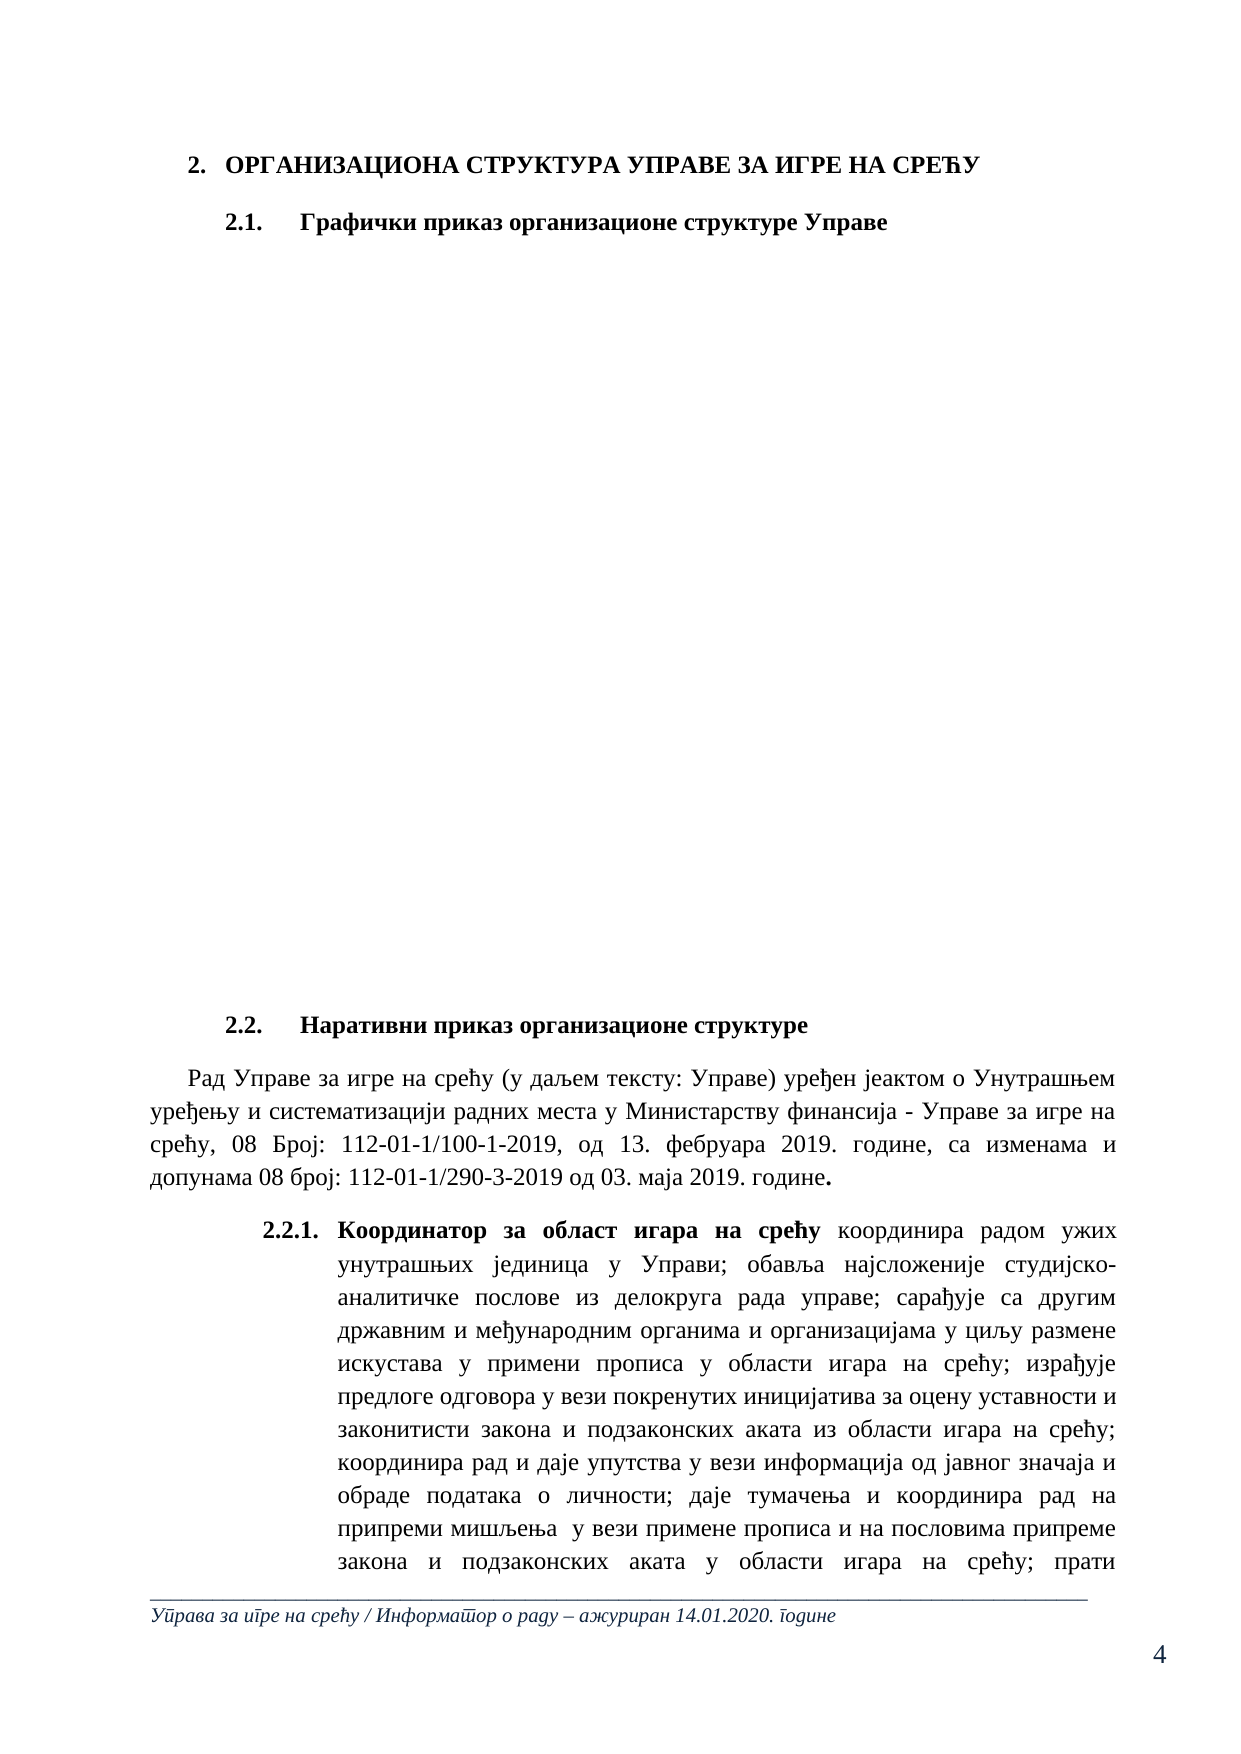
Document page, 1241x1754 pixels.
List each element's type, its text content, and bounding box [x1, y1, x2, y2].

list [262, 1216, 1117, 1574]
text Рад Управе за игре на срећу (у даљем тексту: Управе) уређен јеактом о Унутрашњем уређењу и систематизацији радних места у Министарству финансија - Управе за игре на срећу, 08 Број: 112-01-1/100-1-2019, од 13. фебруара 2019. године, са изменама и допунама 08 број: 112-01-1/290-3-2019 од 03. маја 2019. године. [150, 1063, 1117, 1191]
list Графички приказ организационе структуре Управе [225, 207, 1117, 236]
list Наративни приказ организационе структуре [225, 1010, 1117, 1039]
list ОРГАНИЗАЦИОНА СТРУКТУРА УПРАВЕ ЗА ИГРЕ НА СРЕЋУ [187, 150, 1117, 179]
